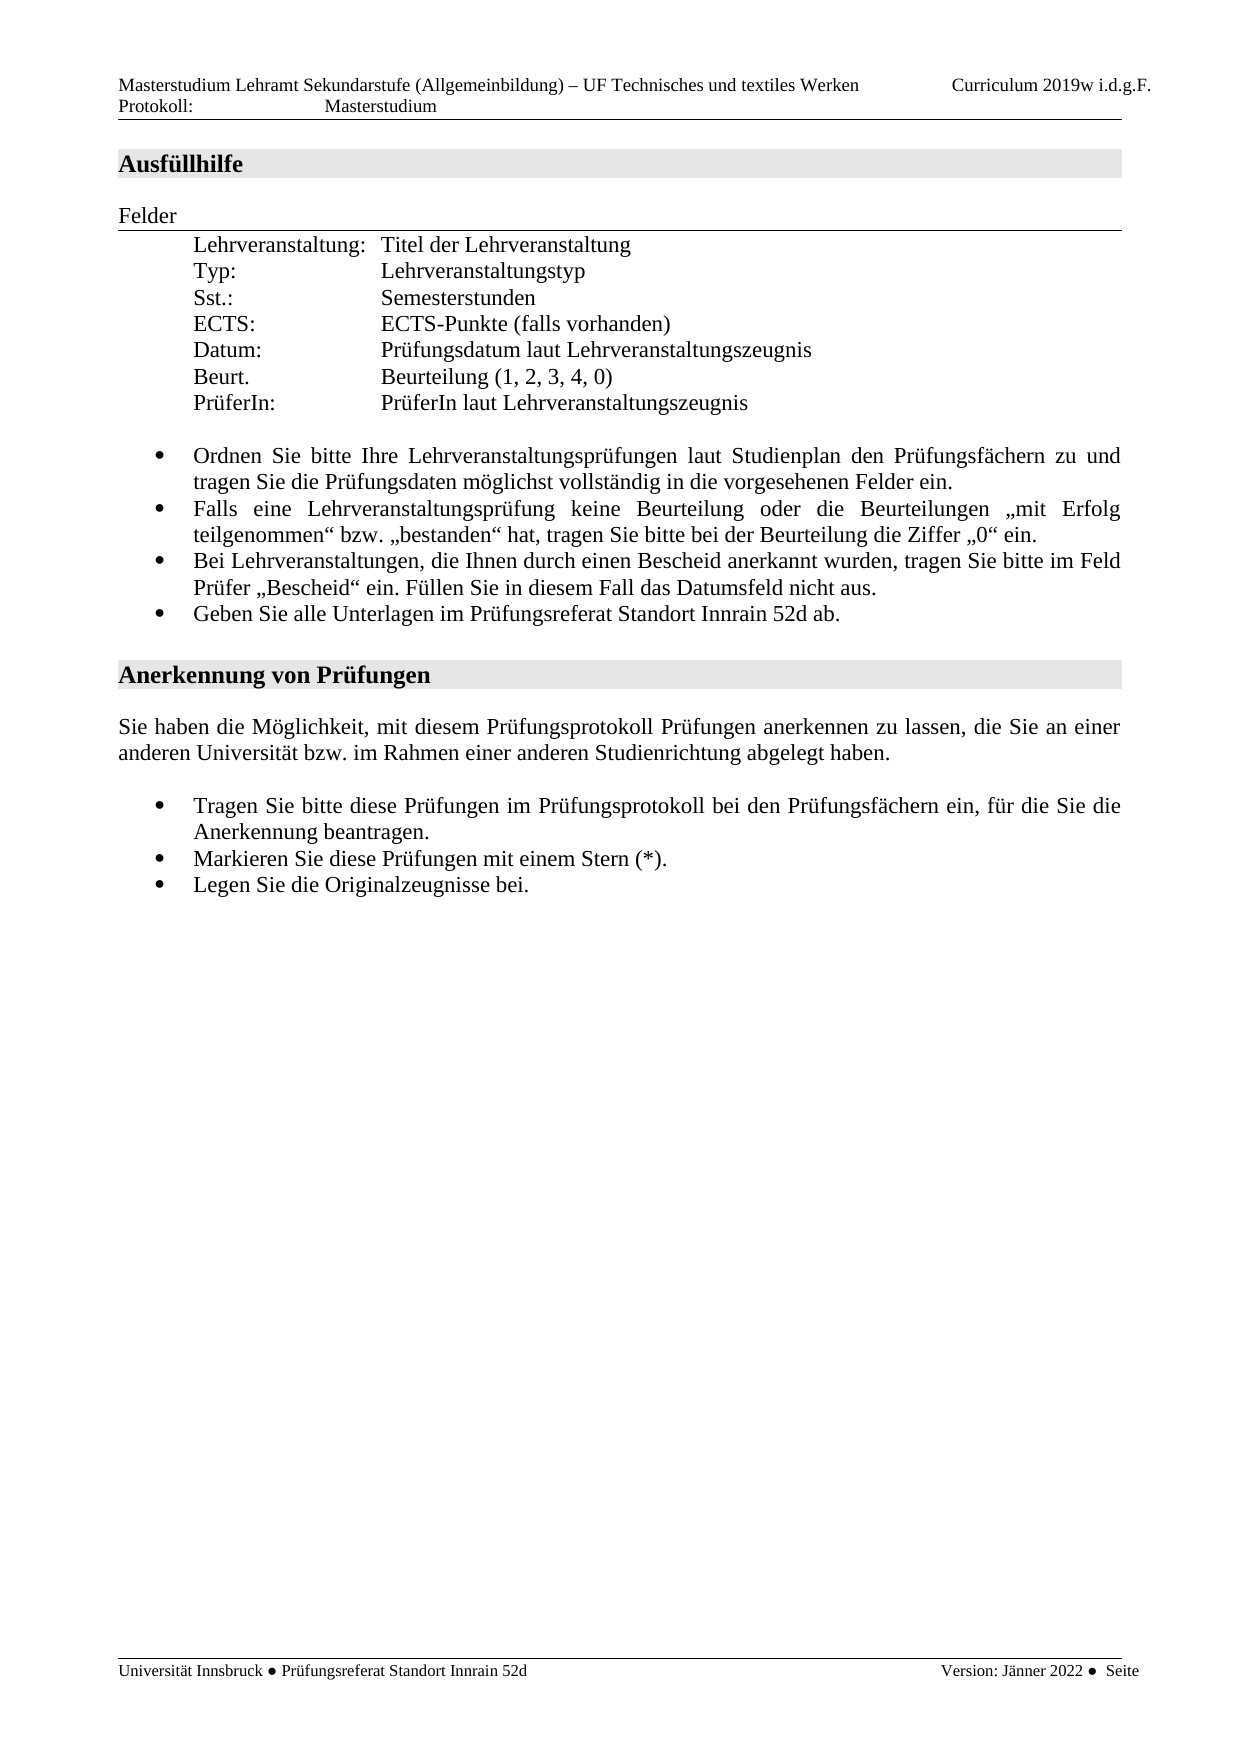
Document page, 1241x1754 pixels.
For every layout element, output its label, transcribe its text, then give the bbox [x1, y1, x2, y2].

text Typ: Lehrveranstaltungstyp [193, 257, 1122, 284]
list Bei Lehrveranstaltungen, die Ihnen durch einen Bescheid anerkannt wurden, tragen Sie bitte im Feld Prüfer „Bescheid“ ein. Füllen Sie in diesem Fall das Datumsfeld nicht aus. [156, 547, 1122, 600]
list Tragen Sie bitte diese Prüfungen im Prüfungsprotokoll bei den Prüfungsfächern ein, für die Sie die Anerkennung beantragen. [156, 792, 1122, 844]
list Falls eine Lehrveranstaltungsprüfung keine Beurteilung oder die Beurteilungen „mit Erfolg teilgenommen“ bzw. „bestanden“ hat, tragen Sie bitte bei der Beurteilung die Ziffer „0“ ein. [156, 495, 1122, 547]
list Ordnen Sie bitte Ihre Lehrveranstaltungsprüfungen laut Studienplan den Prüfungsfächern zu und tragen Sie die Prüfungsdaten möglichst vollständig in die vorgesehenen Felder ein. [156, 442, 1122, 495]
text ECTS: ECTS-Punkte (falls vorhanden) [193, 310, 1122, 337]
text Beurt. Beurteilung (1, 2, 3, 4, 0) [193, 363, 1122, 389]
text Anerkennung von Prüfungen [118, 660, 1122, 689]
list Markieren Sie diese Prüfungen mit einem Stern (*). [156, 844, 1122, 871]
text Sie haben die Möglichkeit, mit diesem Prüfungsprotokoll Prüfungen anerkennen zu lassen, die Sie an einer anderen Universität bzw. im Rahmen einer anderen Studienrichtung abgelegt haben. [118, 713, 1122, 766]
text Datum: Prüfungsdatum laut Lehrveranstaltungszeugnis [193, 337, 1122, 363]
list Geben Sie alle Unterlagen im Prüfungsreferat Standort Innrain 52d ab. [156, 600, 1122, 626]
text Ausfüllhilfe [118, 149, 1122, 178]
text Sst.: Semesterstunden [193, 284, 1122, 310]
text PrüferIn: PrüferIn laut Lehrveranstaltungszeugnis [193, 389, 1122, 416]
list Legen Sie die Originalzeugnisse bei. [156, 871, 1122, 897]
text Lehrveranstaltung: Titel der Lehrveranstaltung [193, 231, 1122, 257]
text Felder [118, 202, 1122, 230]
